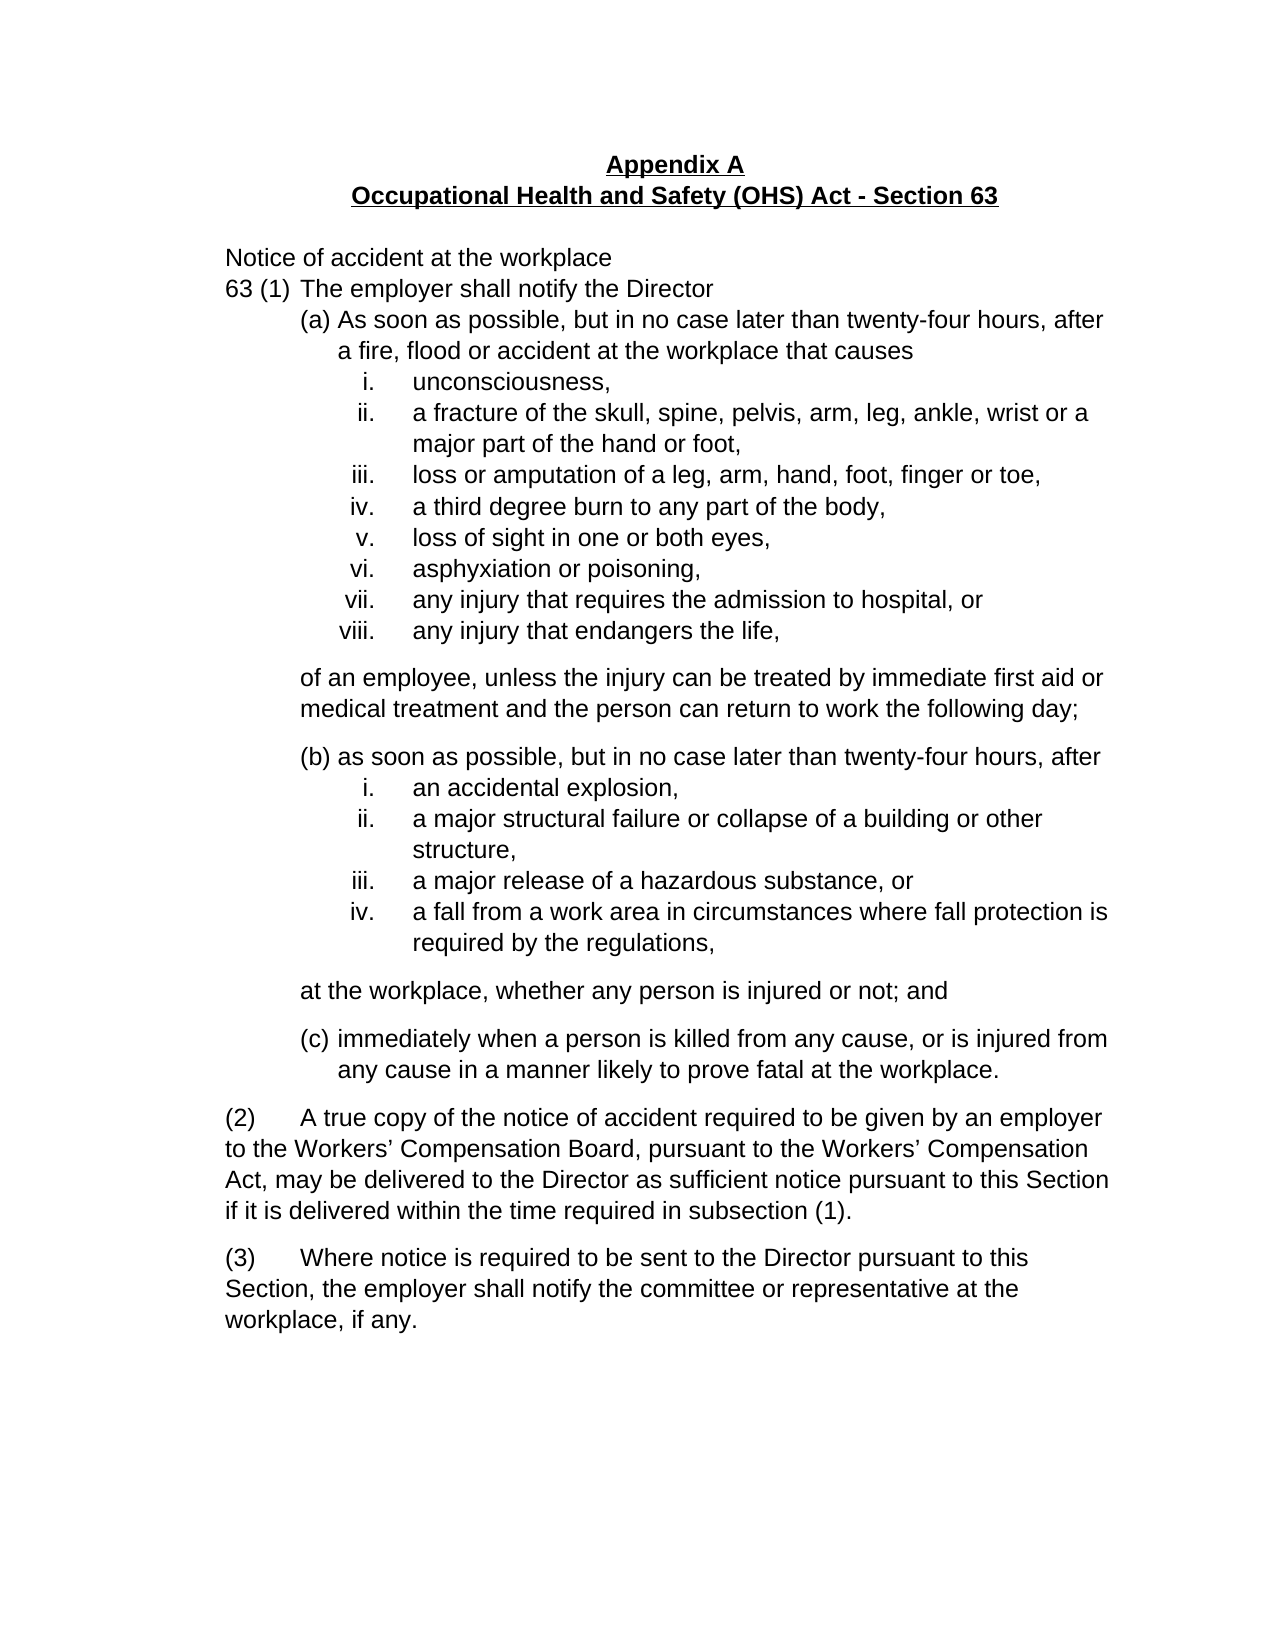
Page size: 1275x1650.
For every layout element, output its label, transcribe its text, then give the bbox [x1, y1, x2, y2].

text (2) A true copy of the notice of accident required to be given by an employer to the Workers’ Compensation Board, pursuant to the Workers’ Compensation Act, may be delivered to the Director as sufficient notice pursuant to this Section if it is delivered within the time required in subsection (1). [225, 1102, 1125, 1224]
list 63 (1) The employer shall notify the Director [225, 274, 1125, 303]
list As soon as possible, but in no case later than twenty-four hours, after a fire, flood or accident at the workplace that causes [300, 305, 1125, 365]
list Occupational Health and Safety (OHS) Act - Section 63 [225, 181, 1125, 210]
list loss or amputation of a leg, arm, hand, foot, finger or toe, [375, 460, 1125, 489]
list Appendix A [225, 150, 1125, 179]
list any injury that requires the admission to hospital, or [375, 584, 1125, 613]
list a major structural failure or collapse of a building or other structure, [375, 804, 1125, 864]
list loss of sight in one or both eyes, [375, 522, 1125, 551]
list immediately when a person is killed from any cause, or is injured from any cause in a manner likely to prove fatal at the workplace. [300, 1024, 1125, 1083]
list a third degree burn to any part of the body, [375, 491, 1125, 520]
list a fracture of the skull, spine, pelvis, arm, leg, ankle, wrist or a major part of the hand or foot, [375, 398, 1125, 458]
list a major release of a hazardous substance, or [375, 866, 1125, 895]
list asphyxiation or poisoning, [375, 553, 1125, 582]
text at the workplace, whether any person is injured or not; and [300, 976, 1125, 1005]
list any injury that endangers the life, [375, 616, 1125, 644]
list unconsciousness, [375, 367, 1125, 396]
list as soon as possible, but in no case later than twenty-four hours, after [300, 742, 1125, 771]
list an accidental explosion, [375, 773, 1125, 802]
list Notice of accident at the workplace [225, 243, 1125, 272]
text of an employee, unless the injury can be treated by immediate first aid or medical treatment and the person can return to work the following day; [300, 663, 1125, 723]
list a fall from a work area in circumstances where fall protection is required by the regulations, [375, 897, 1125, 957]
text (3) Where notice is required to be sent to the Director pursuant to this Section, the employer shall notify the committee or representative at the workplace, if any. [225, 1243, 1125, 1334]
